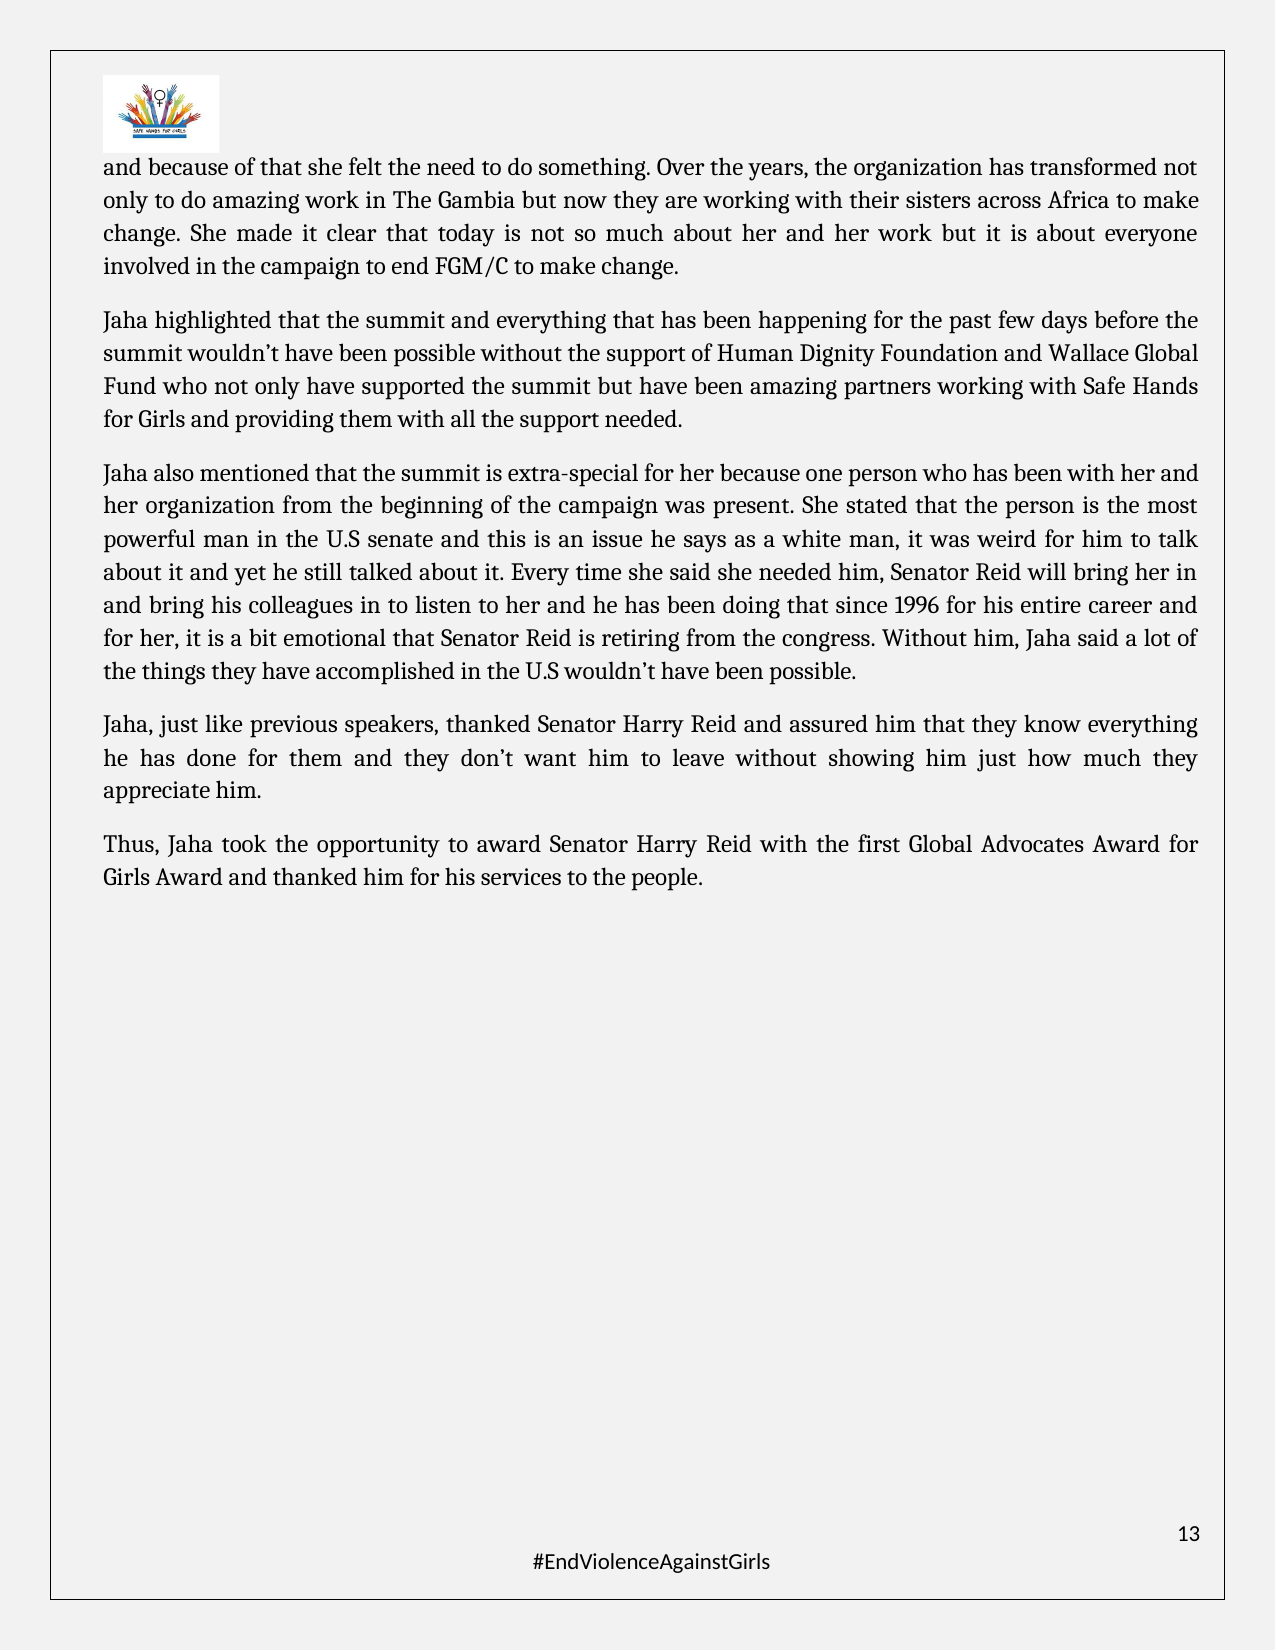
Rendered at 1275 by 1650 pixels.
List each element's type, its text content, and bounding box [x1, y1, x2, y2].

text Jaha, just like previous speakers, thanked Senator Harry Reid and assured him that they know everything he has done for them and they don’t want him to leave without showing him just how much they appreciate him. [103, 710, 1200, 805]
text Thus, Jaha took the opportunity to award Senator Harry Reid with the first Global Advocates Award for Girls Award and thanked him for his services to the people. [103, 830, 1200, 892]
picture [103, 75, 220, 153]
text Jaha also mentioned that the summit is extra-special for her because one person who has been with her and her organization from the beginning of the campaign was present. She stated that the person is the most powerful man in the U.S senate and this is an issue he says as a white man, it was weird for him to talk about it and yet he still talked about it. Every time she said she needed him, Senator Reid will bring her in and bring his colleagues in to listen to her and he has been doing that since 1996 for his entire career and for her, it is a bit emotional that Senator Reid is retiring from the congress. Without him, Jaha said a lot of the things they have accomplished in the U.S wouldn’t have been possible. [103, 458, 1200, 685]
text Jaha highlighted that the summit and everything that has been happening for the past few days before the summit wouldn’t have been possible without the support of Human Dignity Foundation and Wallace Global Fund who not only have supported the summit but have been amazing partners working with Safe Hands for Girls and providing them with all the support needed. [103, 306, 1200, 433]
